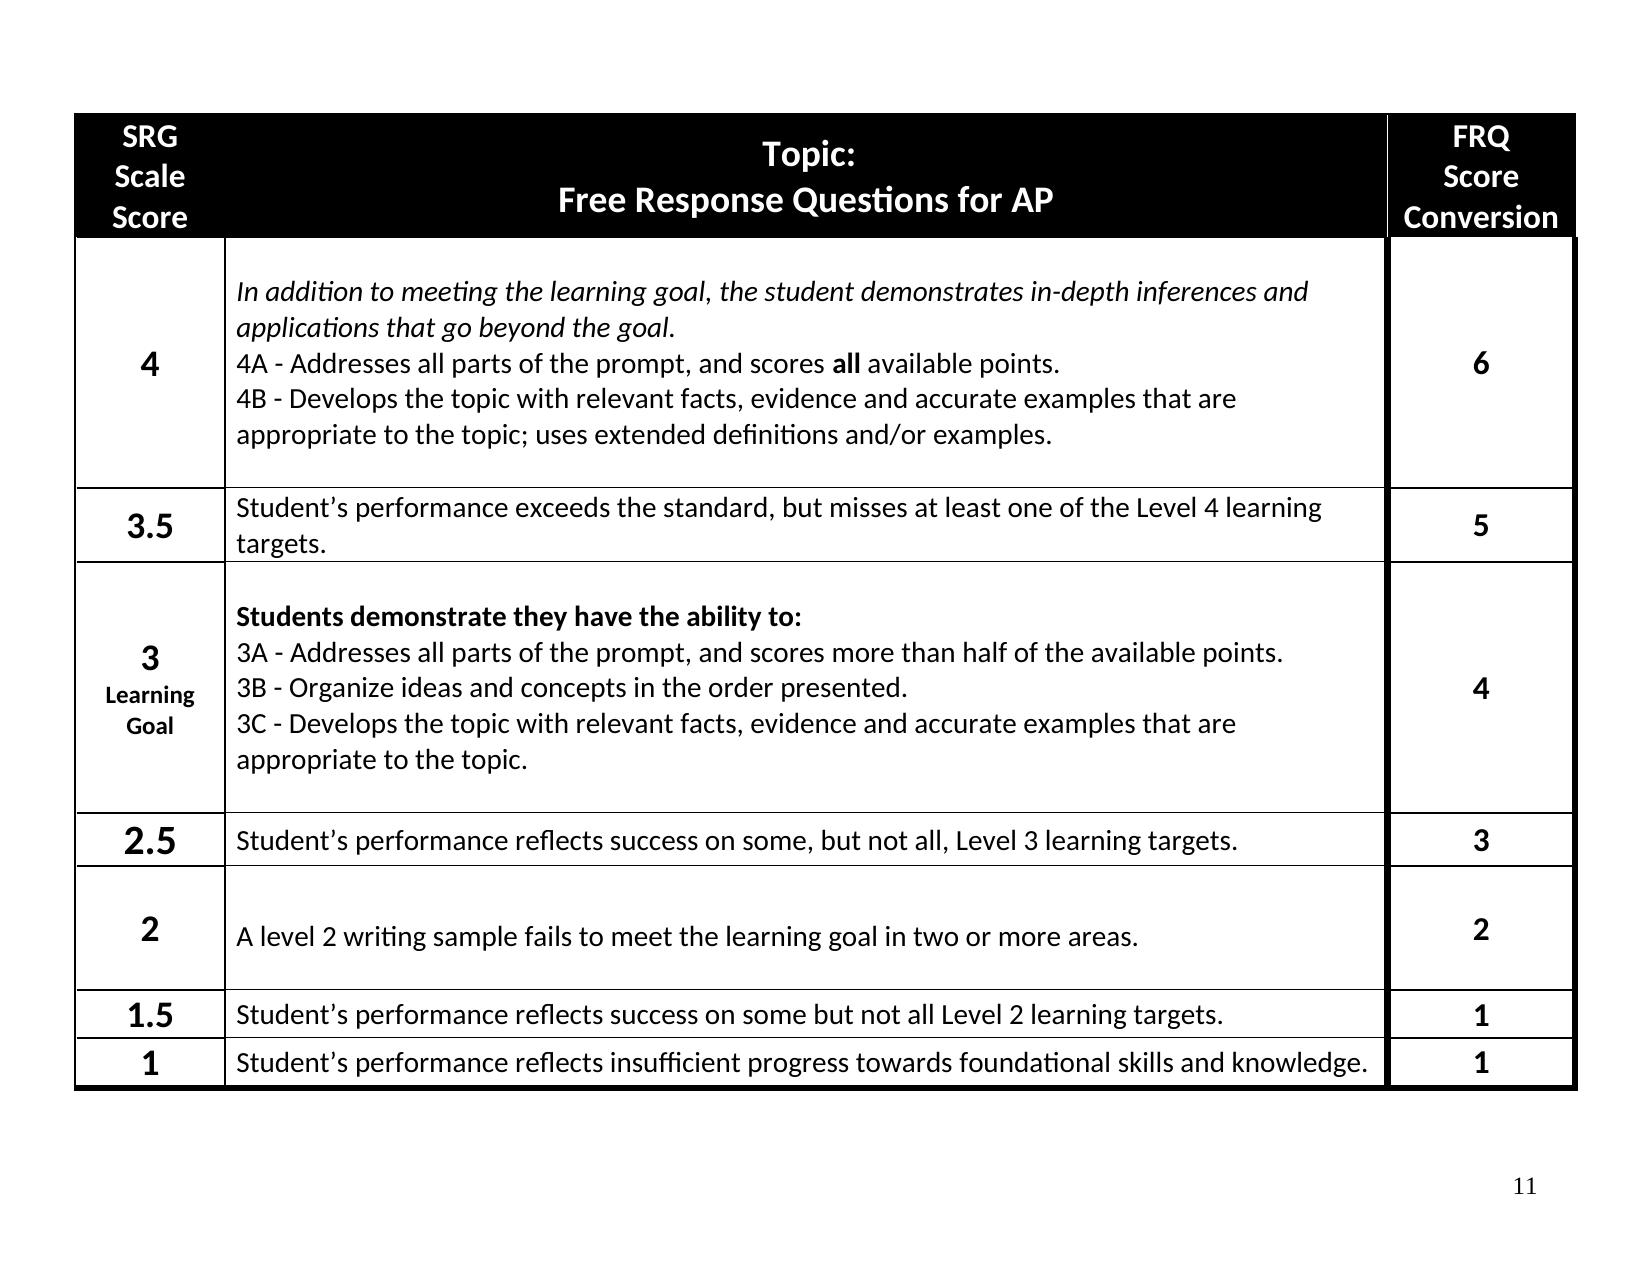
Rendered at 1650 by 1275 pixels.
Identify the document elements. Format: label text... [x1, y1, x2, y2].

table_cell 3 [1391, 814, 1572, 865]
table_cell 2 [1391, 867, 1572, 989]
table_header FRQ Score Conversion [1388, 115, 1574, 237]
table_cell 1 [76, 1038, 224, 1085]
table_cell 4 [1391, 563, 1572, 812]
table_cell Student’s performance reflects insufficient progress towards foundational skills and knowledge. [226, 1038, 1384, 1085]
table_cell 2 [76, 866, 224, 989]
table_cell Student’s performance reflects success on some but not all Level 2 learning targets. [226, 990, 1384, 1037]
table_cell 1 [1391, 1039, 1572, 1085]
table_cell 5 [1391, 489, 1572, 561]
table_cell 4 [76, 238, 224, 487]
table_cell 1.5 [76, 990, 224, 1037]
table_header Topic: Free Response Questions for AP [225, 115, 1387, 237]
table_cell 1 [1391, 991, 1572, 1037]
table_cell 2.5 [76, 813, 224, 865]
table_cell 3 Learning Goal [76, 562, 224, 812]
table_cell 3.5 [76, 488, 224, 561]
table_cell A level 2 writing sample fails to meet the learning goal in two or more areas. [226, 866, 1384, 989]
table_cell 6 [1391, 237, 1572, 487]
table_cell In addition to meeting the learning goal, the student demonstrates in-depth inferences and applications that go beyond the goal. 4A - Addresses all parts of the prompt, and scores all available points. 4B - Develops the topic with relevant facts, evidence and accurate examples that are appropriate to the topic; uses extended definitions and/or examples. [226, 238, 1384, 487]
table_cell Student’s performance reflects success on some, but not all, Level 3 learning targets. [226, 813, 1384, 865]
table_cell Students demonstrate they have the ability to: 3A - Addresses all parts of the prompt, and scores more than half of the available points. 3B - Organize ideas and concepts in the order presented. 3C - Develops the topic with relevant facts, evidence and accurate examples that are appropriate to the topic. [226, 562, 1384, 812]
table_header SRG Scale Score [76, 115, 225, 237]
table_cell Student’s performance exceeds the standard, but misses at least one of the Level 4 learning targets. [226, 488, 1384, 561]
